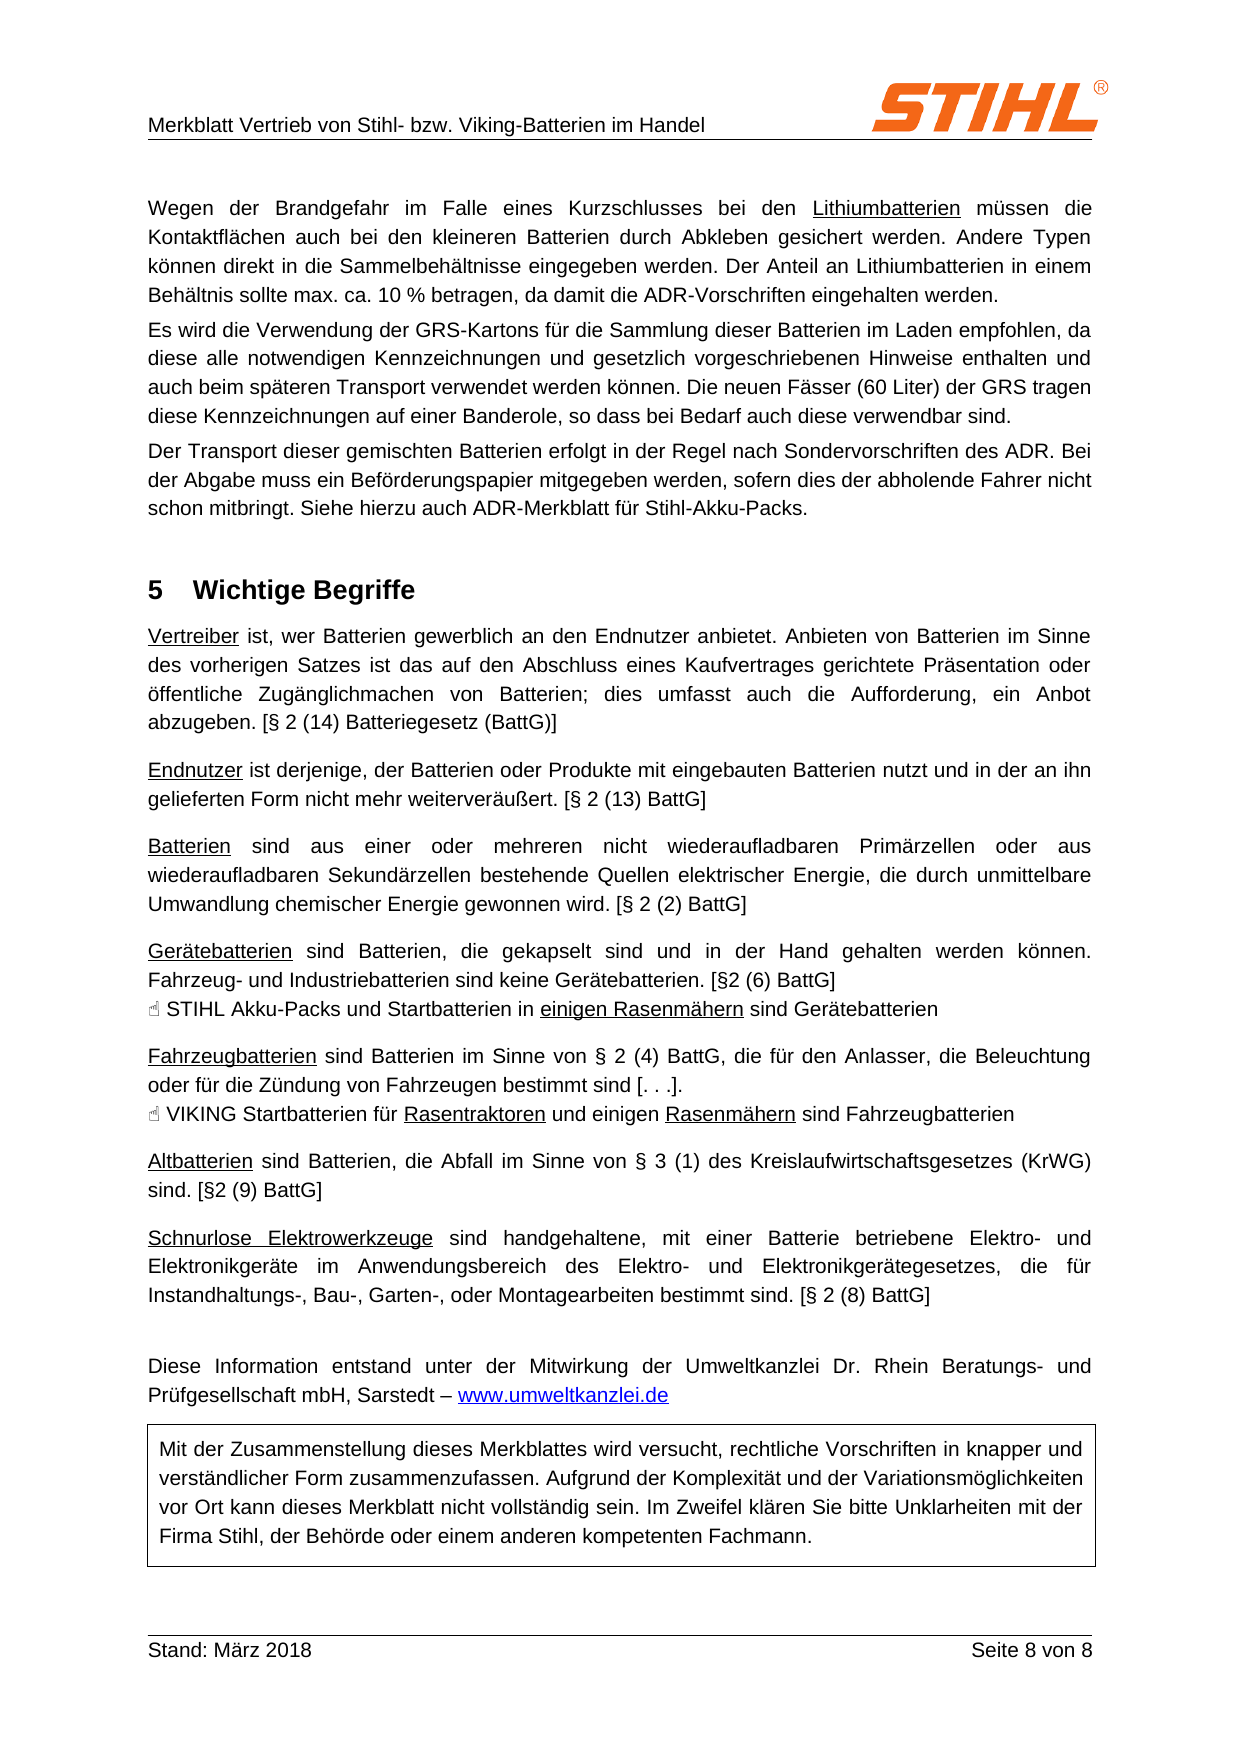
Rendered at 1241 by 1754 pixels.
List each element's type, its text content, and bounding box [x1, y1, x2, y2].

text Es wird die Verwendung der GRS-Kartons für die Sammlung dieser Batterien im Laden empfohlen, da diese alle notwendigen Kennzeichnungen und gesetzlich vorgeschriebenen Hinweise enthalten und auch beim späteren Transport verwendet werden können. Die neuen Fässer (60 Liter) der GRS tragen diese Kennzeichnungen auf einer Banderole, so dass bei Bedarf auch diese verwendbar sind. [148, 317, 1092, 428]
text Batterien sind aus einer oder mehreren nicht wiederaufladbaren Primärzellen oder aus wiederaufladbaren Sekundärzellen bestehende Quellen elektrischer Energie, die durch unmittelbare Umwandlung chemischer Energie gewonnen wird. [§ 2 (2) BattG] [148, 834, 1092, 915]
text Fahrzeugbatterien sind Batterien im Sinne von § 2 (4) BattG, die für den Anlasser, die Beleuchtung oder für die Zündung von Fahrzeugen bestimmt sind [. . .]. VIKING Startbatterien für Rasentraktoren und einigen Rasenmähern sind Fahrzeugbatterien [148, 1044, 1092, 1126]
table_header Mit der Zusammenstellung dieses Merkblattes wird versucht, rechtliche Vorschriften in knapper und verständlicher Form zusammenzufassen. Aufgrund der Komplexität und der Variationsmöglichkeiten vor Ort kann dieses Merkblatt nicht vollständig sein. Im Zweifel klären Sie bitte Unklarheiten mit der Firma Stihl, der Behörde oder einem anderen kompetenten Fachmann. [148, 1425, 1095, 1566]
text Schnurlose Elektrowerkzeuge sind handgehaltene, mit einer Batterie betriebene Elektro- und Elektronikgeräte im Anwendungsbereich des Elektro- und Elektronikgerätegesetzes, die für Instandhaltungs-, Bau-, Garten-, oder Montagearbeiten bestimmt sind. [§ 2 (8) BattG] [148, 1225, 1092, 1307]
picture [867, 73, 1111, 133]
text Vertreiber ist, wer Batterien gewerblich an den Endnutzer anbietet. Anbieten von Batterien im Sinne des vorherigen Satzes ist das auf den Abschluss eines Kaufvertrages gerichtete Präsentation oder öffentliche Zugänglichmachen von Batterien; dies umfasst auch die Aufforderung, ein Anbot abzugeben. [§ 2 (14) Batteriegesetz (BattG)] [148, 624, 1092, 734]
text Altbatterien sind Batterien, die Abfall im Sinne von § 3 (1) des Kreislaufwirtschaftsgesetzes (KrWG) sind. [§2 (9) BattG] [148, 1149, 1092, 1202]
text Wegen der Brandgefahr im Falle eines Kurzschlusses bei den Lithiumbatterien müssen die Kontaktflächen auch bei den kleineren Batterien durch Abkleben gesichert werden. Andere Typen können direkt in die Sammelbehältnisse eingegeben werden. Der Anteil an Lithiumbatterien in einem Behältnis sollte max. ca. 10 % betragen, da damit die ADR-Vorschriften eingehalten werden. [148, 196, 1092, 306]
text Gerätebatterien sind Batterien, die gekapselt sind und in der Hand gehalten werden können. Fahrzeug- und Industriebatterien sind keine Gerätebatterien. [§2 (6) BattG] STIHL Akku-Packs und Startbatterien in einigen Rasenmähern sind Gerätebatterien [148, 939, 1092, 1020]
text Endnutzer ist derjenige, der Batterien oder Produkte mit eingebauten Batterien nutzt und in der an ihn gelieferten Form nicht mehr weiterveräußert. [§ 2 (13) BattG] [148, 758, 1092, 810]
text Der Transport dieser gemischten Batterien erfolgt in der Regel nach Sondervorschriften des ADR. Bei der Abgabe muss ein Beförderungspapier mitgegeben werden, sofern dies der abholende Fahrer nicht schon mitbringt. Siehe hierzu auch ADR-Merkblatt für Stihl-Akku-Packs. [148, 439, 1092, 520]
text Diese Information entstand unter der Mitwirkung der Umweltkanzlei Dr. Rhein Beratungs- und Prüfgesellschaft mbH, Sarstedt – www.umweltkanzlei.de [148, 1354, 1092, 1406]
subtitle Wichtige Begriffe [148, 574, 1092, 605]
